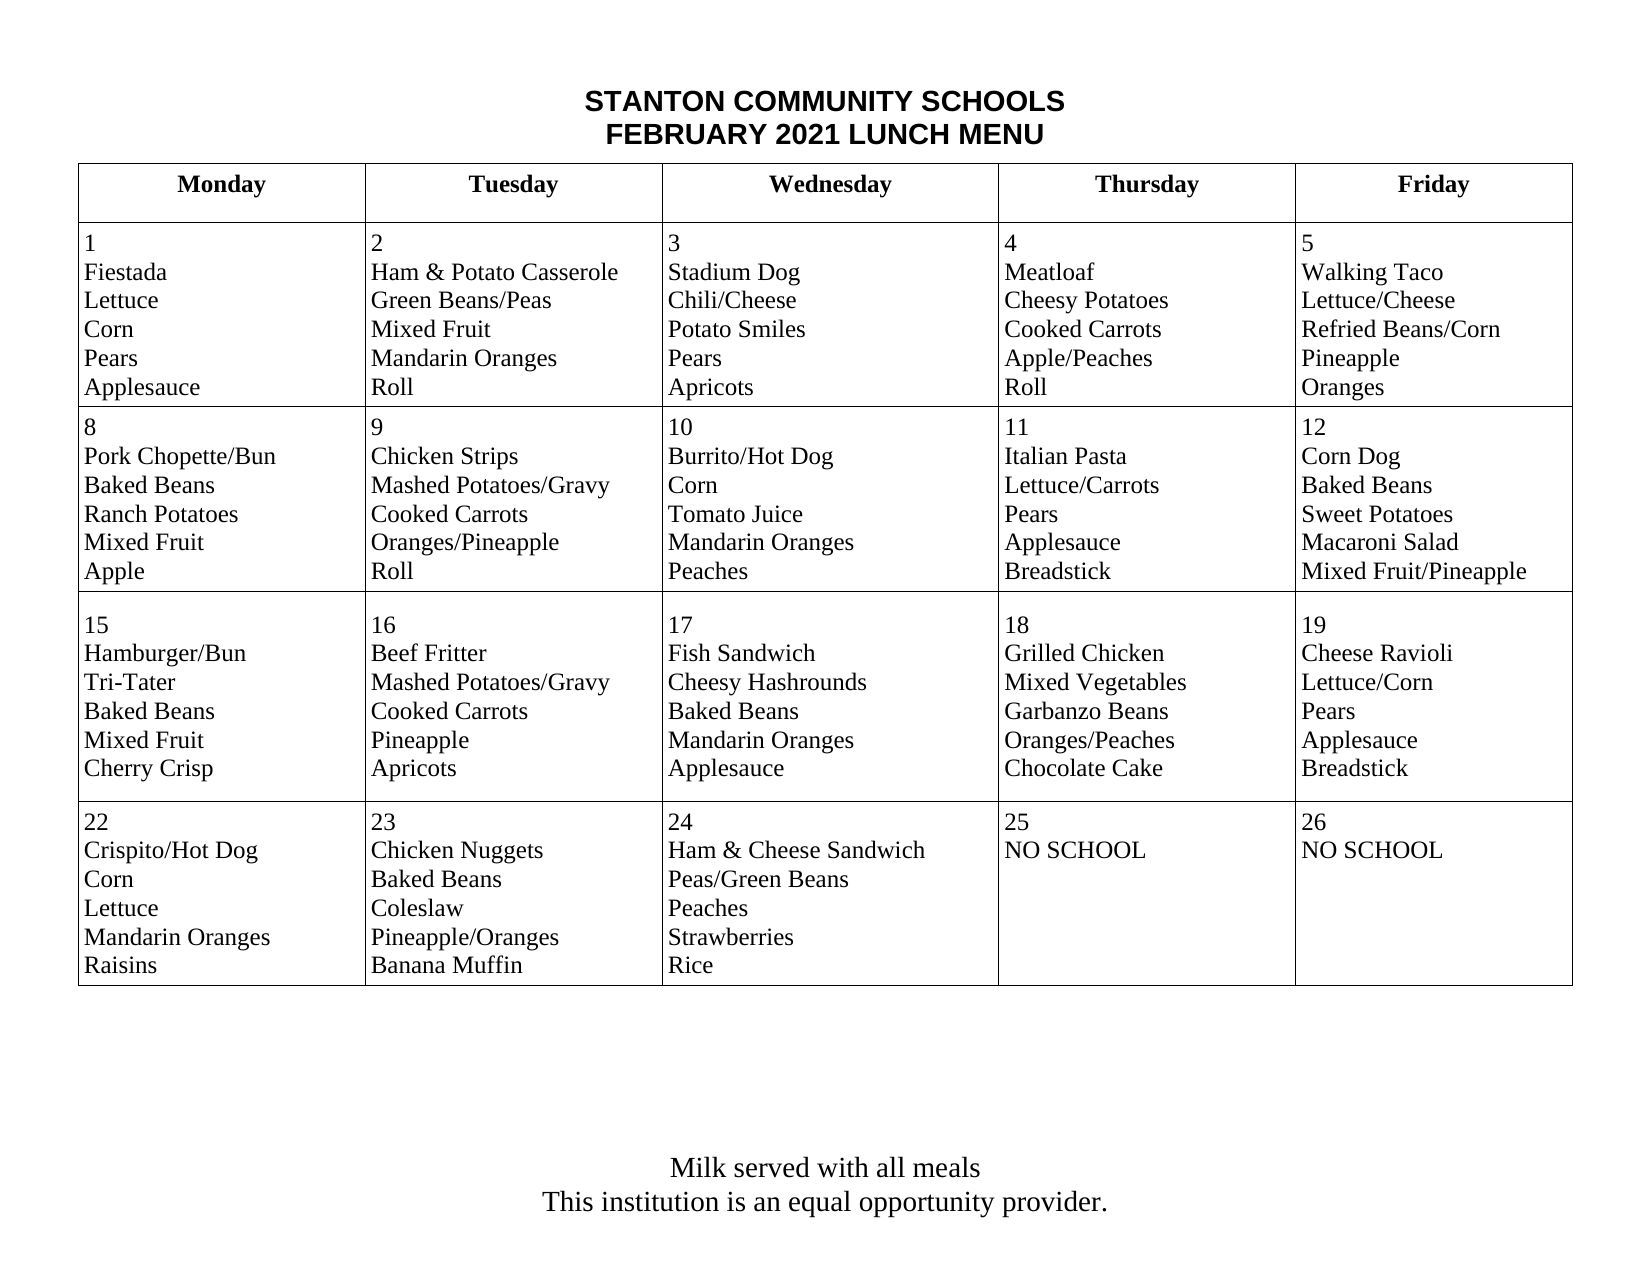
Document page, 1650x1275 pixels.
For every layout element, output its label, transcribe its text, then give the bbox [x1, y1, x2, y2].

table_header Friday [1296, 164, 1572, 222]
table_cell 16 Beef Fritter Mashed Potatoes/Gravy Cooked Carrots Pineapple Apricots [366, 592, 662, 801]
table_cell 10 Burrito/Hot Dog Corn Tomato Juice Mandarin Oranges Peaches [663, 407, 998, 591]
table_cell 15 Hamburger/Bun Tri-Tater Baked Beans Mixed Fruit Cherry Crisp [79, 592, 365, 801]
table_cell 3 Stadium Dog Chili/Cheese Potato Smiles Pears Apricots [663, 223, 998, 406]
table_header Monday [79, 164, 365, 222]
table_cell 22 Crispito/Hot Dog Corn Lettuce Mandarin Oranges Raisins [79, 802, 365, 985]
table_cell 2 Ham & Potato Casserole Green Beans/Peas Mixed Fruit Mandarin Oranges Roll [366, 223, 662, 406]
table_cell 25 NO SCHOOL [999, 802, 1295, 985]
table_cell 24 Ham & Cheese Sandwich Peas/Green Beans Peaches Strawberries Rice [663, 802, 998, 985]
table_header Thursday [999, 164, 1295, 222]
table_cell 18 Grilled Chicken Mixed Vegetables Garbanzo Beans Oranges/Peaches Chocolate Cake [999, 592, 1295, 801]
table_cell 4 Meatloaf Cheesy Potatoes Cooked Carrots Apple/Peaches Roll [999, 223, 1295, 406]
table_cell 12 Corn Dog Baked Beans Sweet Potatoes Macaroni Salad Mixed Fruit/Pineapple [1296, 407, 1572, 591]
table_header Wednesday [663, 164, 998, 222]
table_cell 8 Pork Chopette/Bun Baked Beans Ranch Potatoes Mixed Fruit Apple [79, 407, 365, 591]
table_cell 11 Italian Pasta Lettuce/Carrots Pears Applesauce Breadstick [999, 407, 1295, 591]
table_cell 26 NO SCHOOL [1296, 802, 1572, 985]
table_cell 19 Cheese Ravioli Lettuce/Corn Pears Applesauce Breadstick [1296, 592, 1572, 801]
table_header Tuesday [366, 164, 662, 222]
table_cell 5 Walking Taco Lettuce/Cheese Refried Beans/Corn Pineapple Oranges [1296, 223, 1572, 406]
table_cell 1 Fiestada Lettuce Corn Pears Applesauce [79, 223, 365, 406]
table_cell 9 Chicken Strips Mashed Potatoes/Gravy Cooked Carrots Oranges/Pineapple Roll [366, 407, 662, 591]
table_cell 17 Fish Sandwich Cheesy Hashrounds Baked Beans Mandarin Oranges Applesauce [663, 592, 998, 801]
table_cell 23 Chicken Nuggets Baked Beans Coleslaw Pineapple/Oranges Banana Muffin [366, 802, 662, 985]
